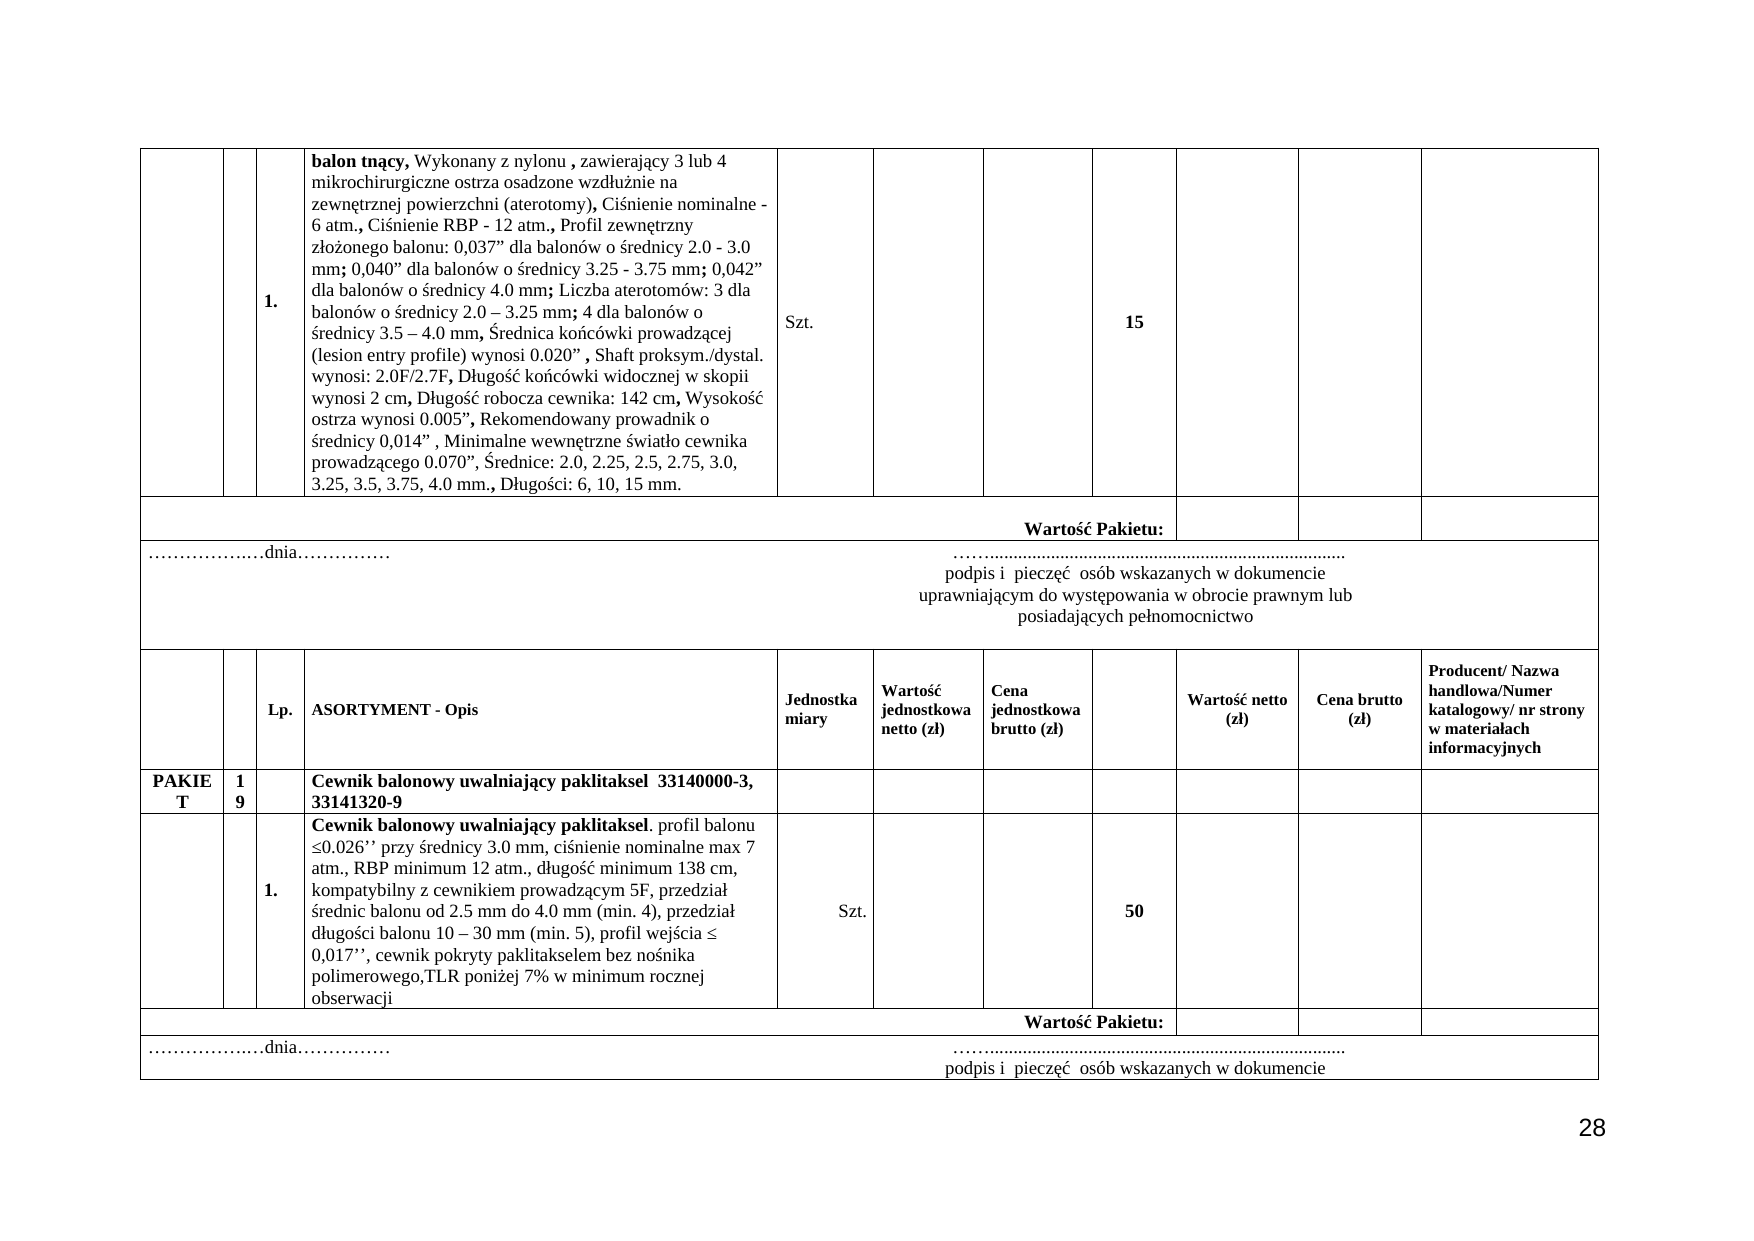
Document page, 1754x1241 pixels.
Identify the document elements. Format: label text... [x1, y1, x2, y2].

table_cell [1093, 770, 1176, 813]
table_cell [257, 770, 304, 813]
table_cell [1299, 149, 1421, 496]
table_cell [1093, 650, 1176, 769]
table_cell ASORTYMENT - Opis [305, 650, 777, 769]
table_cell Jednostka miary [778, 650, 873, 769]
table_cell Cewnik balonowy uwalniający paklitaksel. profil balonu ≤0.026’’ przy średnicy 3.0 mm, ciśnienie nominalne max 7 atm., RBP minimum 12 atm., długość minimum 138 cm, kompatybilny z cewnikiem prowadzącym 5F, przedział średnic balonu od 2.5 mm do 4.0 mm (min. 4), przedział długości balonu 10 – 30 mm (min. 5), profil wejścia ≤ 0,017’’, cewnik pokryty paklitakselem bez nośnika polimerowego,TLR poniżej 7% w minimum rocznej obserwacji [305, 814, 777, 1008]
table_cell Szt. [778, 814, 873, 1008]
table_cell [1177, 770, 1298, 813]
table_cell 50 [1093, 814, 1176, 1008]
table_cell [1299, 1009, 1421, 1035]
table_cell [874, 149, 983, 496]
table_cell Wartość jednostkowa netto (zł) [874, 650, 983, 769]
table_cell [984, 149, 1092, 496]
table_cell Cena brutto (zł) [1299, 650, 1421, 769]
table_cell [224, 149, 256, 496]
table_cell [224, 814, 256, 1008]
table_cell 1. [257, 814, 304, 1008]
table_cell [778, 770, 873, 813]
table_cell [1299, 497, 1421, 540]
table_cell Szt. [778, 149, 873, 496]
table_cell [1177, 814, 1298, 1008]
table_cell [874, 770, 983, 813]
table_cell Wartość Pakietu: [141, 1009, 1176, 1035]
table_cell balon tnący, Wykonany z nylonu , zawierający 3 lub 4 mikrochirurgiczne ostrza osadzone wzdłużnie na zewnętrznej powierzchni (aterotomy), Ciśnienie nominalne - 6 atm., Ciśnienie RBP - 12 atm., Profil zewnętrzny złożonego balonu: 0,037” dla balonów o średnicy 2.0 - 3.0 mm; 0,040” dla balonów o średnicy 3.25 - 3.75 mm; 0,042” dla balonów o średnicy 4.0 mm; Liczba aterotomów: 3 dla balonów o średnicy 2.0 – 3.25 mm; 4 dla balonów o średnicy 3.5 – 4.0 mm, Średnica końcówki prowadzącej (lesion entry profile) wynosi 0.020” , Shaft proksym./dystal. wynosi: 2.0F/2.7F, Długość końcówki widocznej w skopii wynosi 2 cm, Długość robocza cewnika: 142 cm, Wysokość ostrza wynosi 0.005”, Rekomendowany prowadnik o średnicy 0,014” , Minimalne wewnętrzne światło cewnika prowadzącego 0.070”, Średnice: 2.0, 2.25, 2.5, 2.75, 3.0, 3.25, 3.5, 3.75, 4.0 mm., Długości: 6, 10, 15 mm. [305, 149, 777, 496]
table_cell [141, 814, 223, 1008]
table_cell [1177, 149, 1298, 496]
table_cell Lp. [257, 650, 304, 769]
table_cell 15 [1093, 149, 1176, 496]
table_cell [1422, 149, 1598, 496]
table_cell [224, 650, 256, 769]
table_cell [984, 814, 1092, 1008]
table_cell [1422, 770, 1598, 813]
table_cell Cena jednostkowa brutto (zł) [984, 650, 1092, 769]
table_cell Wartość netto (zł) [1177, 650, 1298, 769]
table_cell Cewnik balonowy uwalniający paklitaksel 33140000-3, 33141320-9 [305, 770, 777, 813]
table_cell [1422, 814, 1598, 1008]
table_cell [1177, 1009, 1298, 1035]
table_cell [1422, 1009, 1598, 1035]
table_cell [141, 149, 223, 496]
table_cell [1422, 497, 1598, 540]
table_cell [984, 770, 1092, 813]
table_cell PAKIET [141, 770, 223, 813]
table_cell [141, 650, 223, 769]
table_cell Wartość Pakietu: [141, 497, 1176, 540]
table_cell [1299, 770, 1421, 813]
table_cell 19 [224, 770, 256, 813]
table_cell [141, 1036, 1598, 1079]
table_cell [874, 814, 983, 1008]
table_cell [1299, 814, 1421, 1008]
table_cell [1177, 497, 1298, 540]
table_cell Producent/ Nazwa handlowa/Numer katalogowy/ nr strony w materiałach informacyjnych [1422, 650, 1598, 769]
table_cell 1. [257, 149, 304, 496]
